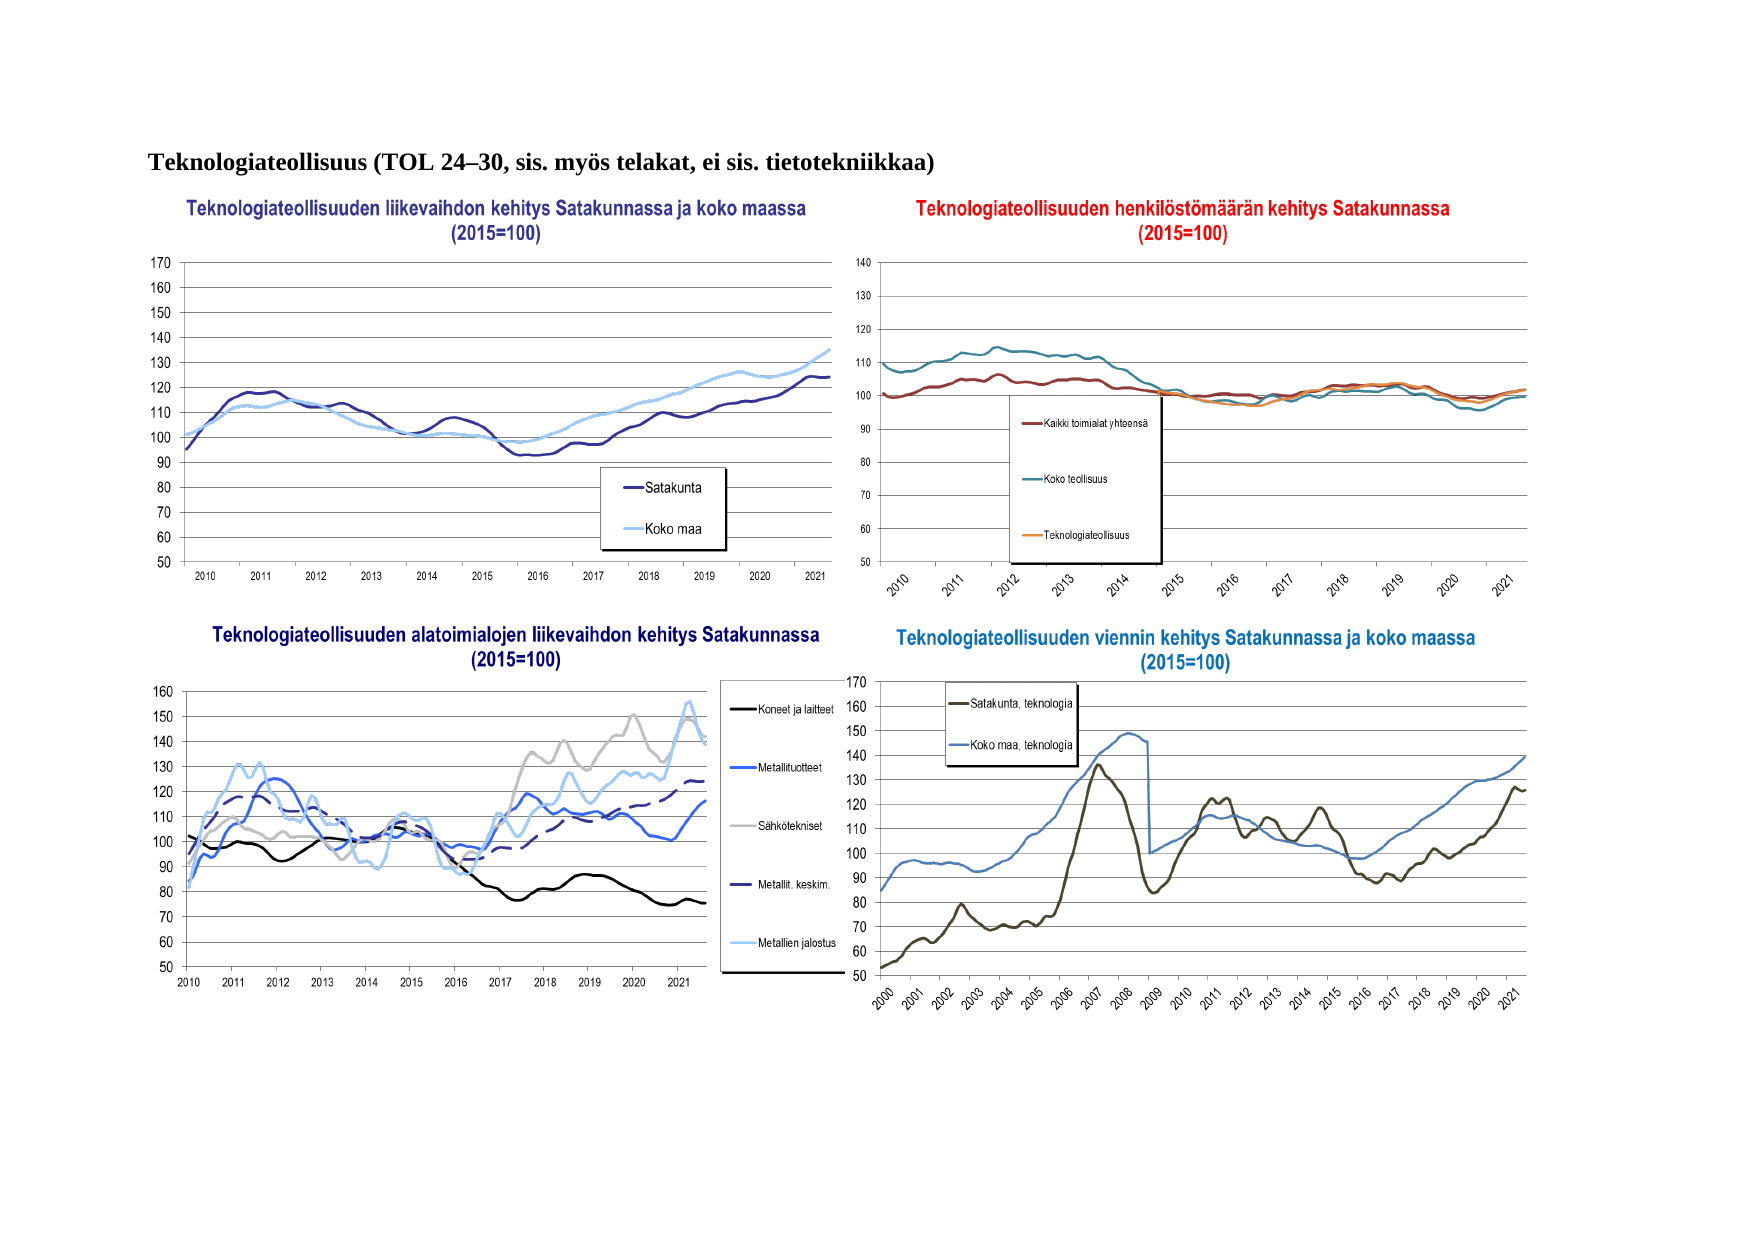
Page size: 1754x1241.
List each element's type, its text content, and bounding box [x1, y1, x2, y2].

text Teknologiateollisuus (TOL 24–30, sis. myös telakat, ei sis. tietotekniikkaa) [148, 147, 1606, 176]
picture [147, 175, 1541, 1033]
